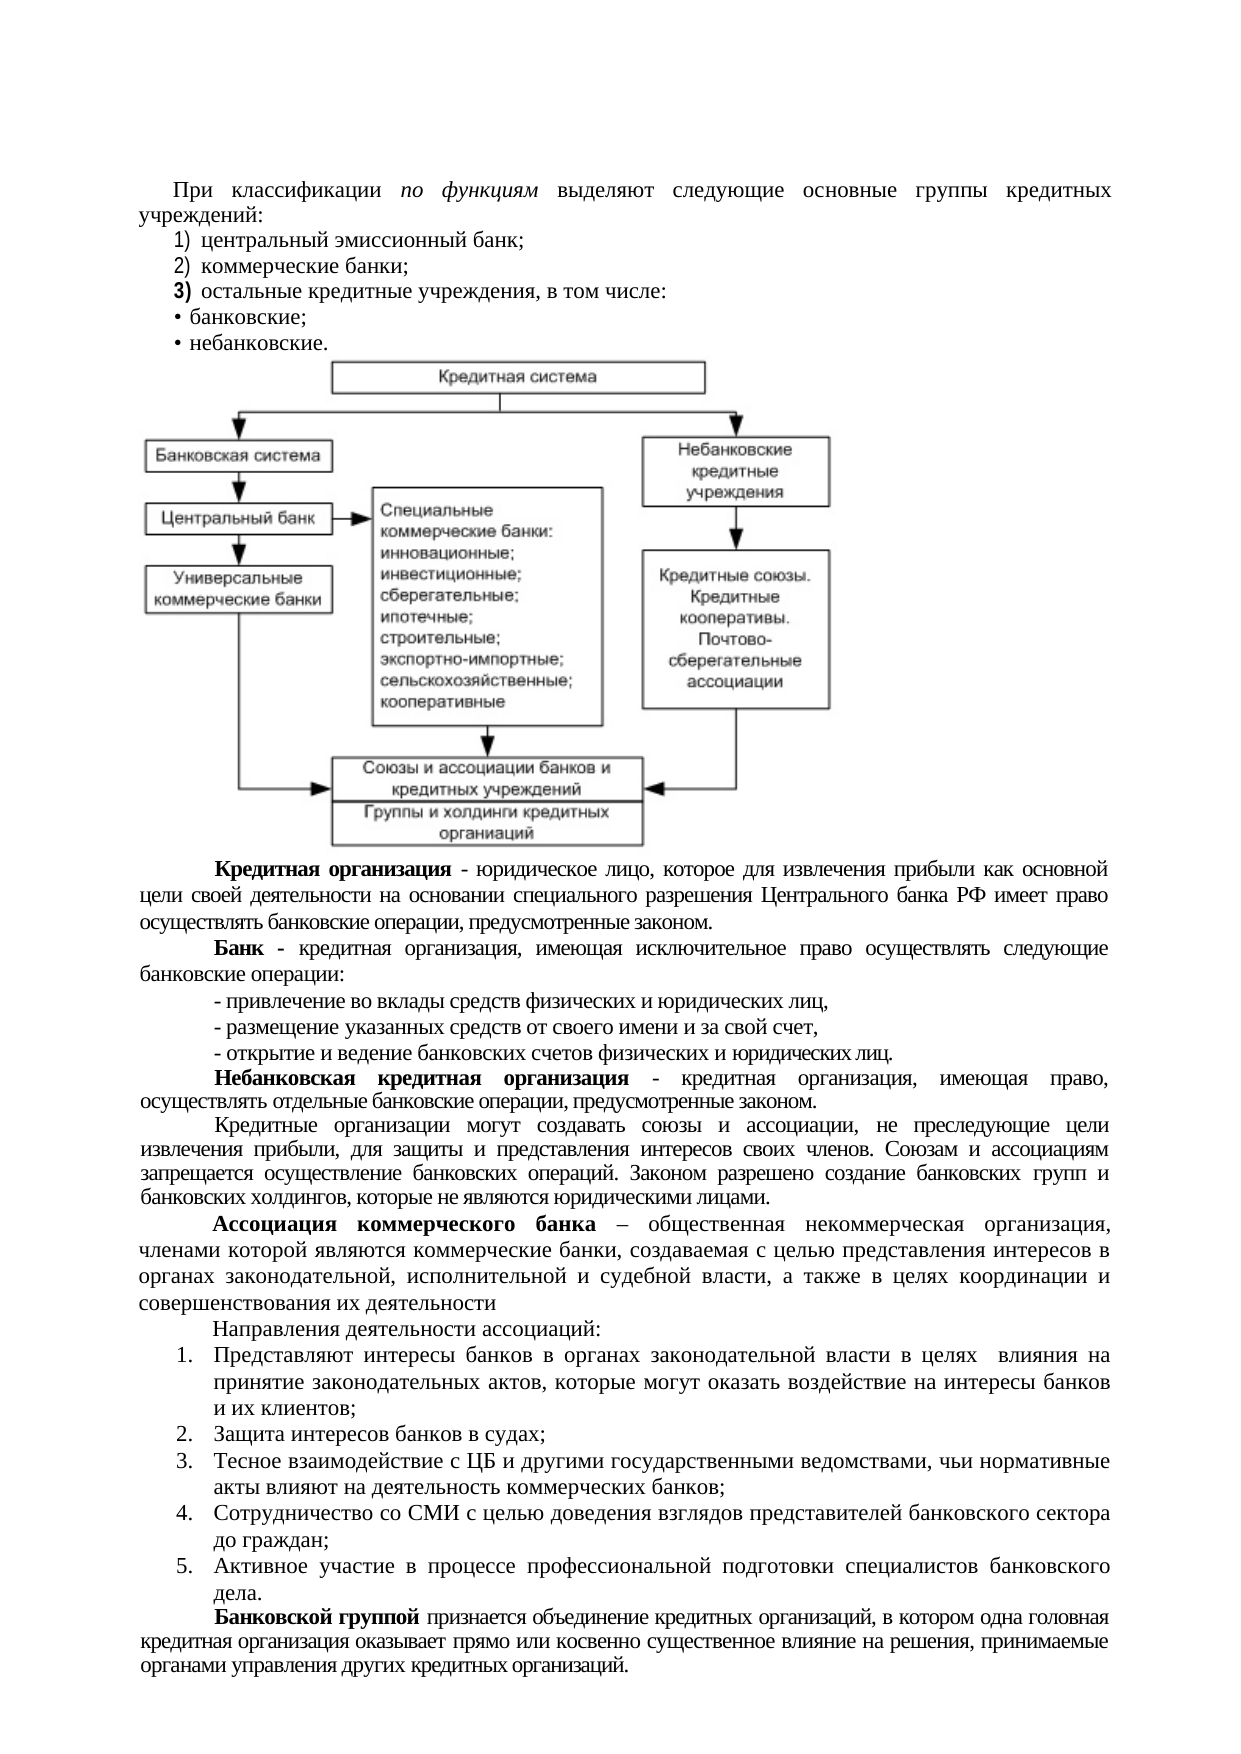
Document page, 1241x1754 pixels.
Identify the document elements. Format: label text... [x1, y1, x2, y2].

list Представляют интересы банков в органах законодательной власти в целях влияния на принятие законодательных актов, которые могут оказать воздействие на интересы банков и их клиентов; [176, 1341, 1112, 1420]
text - размещение указанных средств от своего имени и за свой счет, [139, 1013, 1109, 1039]
list центральный эмиссионный банк; [174, 228, 1112, 253]
picture [138, 354, 839, 855]
text - привлечение во вклады средств физических и юридических лиц, [139, 987, 1109, 1013]
list остальные кредитные учреждения, в том числе: [174, 278, 1112, 303]
text Ассоциация коммерческого банка – общественная некоммерческая организация, членами которой являются коммерческие банки, создаваемая с целью представления интересов в органах законодательной, исполнительной и судебной власти, а также в целях координации и совершенствования их деятельности [138, 1209, 1112, 1315]
text Небанковская кредитная организация - кредитная организация, имеющая право, осуществлять отдельные банковские операции, предусмотренные законом. [140, 1066, 1109, 1114]
text Кредитные организации могут создавать союзы и ассоциации, не преследующие цели извлечения прибыли, для защиты и представления интересов своих членов. Союзам и ассоциациям запрещается осуществление банковских операций. Законом разрешено создание банковских групп и банковских холдингов, которые не являются юридическими лицами. [140, 1114, 1109, 1209]
text Кредитная организация - юридическое лицо, которое для извлечения прибыли как основной цели своей деятельности на основании специального разрешения Центрального банка РФ имеет право осуществлять банковские операции, предусмотренные законом. [139, 855, 1109, 934]
text - открытие и ведение банковских счетов физических и юридических лиц. [139, 1039, 1109, 1066]
list Сотрудничество со СМИ с целью доведения взглядов представителей банковского сектора до граждан; [176, 1499, 1112, 1552]
list банковские; [174, 304, 1112, 329]
list Активное участие в процессе профессиональной подготовки специалистов банковского дела. [176, 1552, 1112, 1605]
list Тесное взаимодействие с ЦБ и другими государственными ведомствами, чьи нормативные акты влияют на деятельность коммерческих банков; [176, 1447, 1112, 1499]
list небанковские. [174, 330, 1112, 355]
list коммерческие банки; [174, 253, 1112, 278]
text Банк - кредитная организация, имеющая исключительное право осуществлять следующие банковские операции: [139, 934, 1109, 987]
text Направления деятельности ассоциаций: [138, 1315, 1112, 1341]
text При классификации по функциям выделяют следующие основные группы кредитных учреждений: [138, 177, 1112, 227]
list Защита интересов банков в судах; [176, 1420, 1112, 1447]
text Банковской группой признается объединение кредитных организаций, в котором одна головная кредитная организация оказывает прямо или косвенно существенное влияние на решения, принимаемые органами управления других кредитных организаций. [140, 1605, 1109, 1677]
